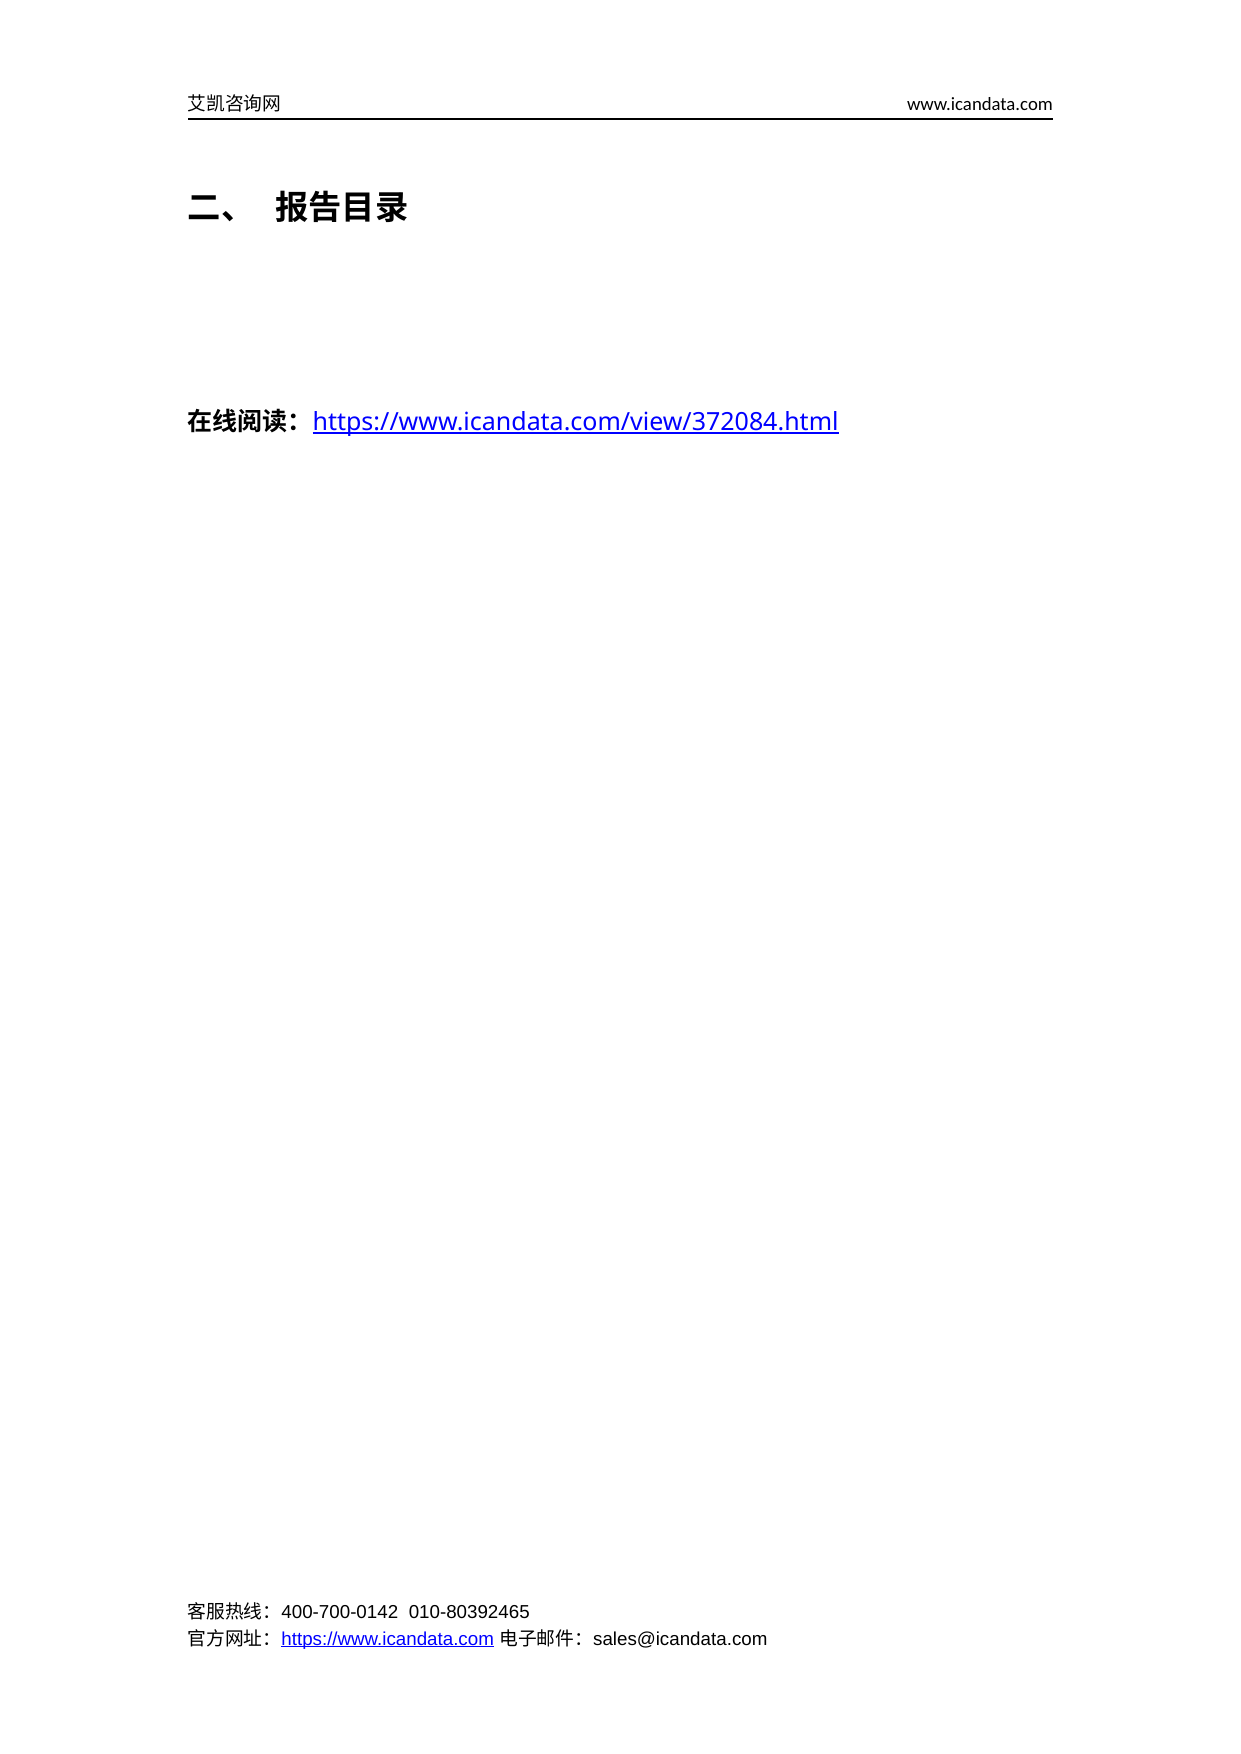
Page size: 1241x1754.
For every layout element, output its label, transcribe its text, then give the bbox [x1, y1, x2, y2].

subtitle 报告目录 [187, 172, 1053, 237]
text 在线阅读：https://www.icandata.com/view/372084.html [187, 387, 1053, 452]
